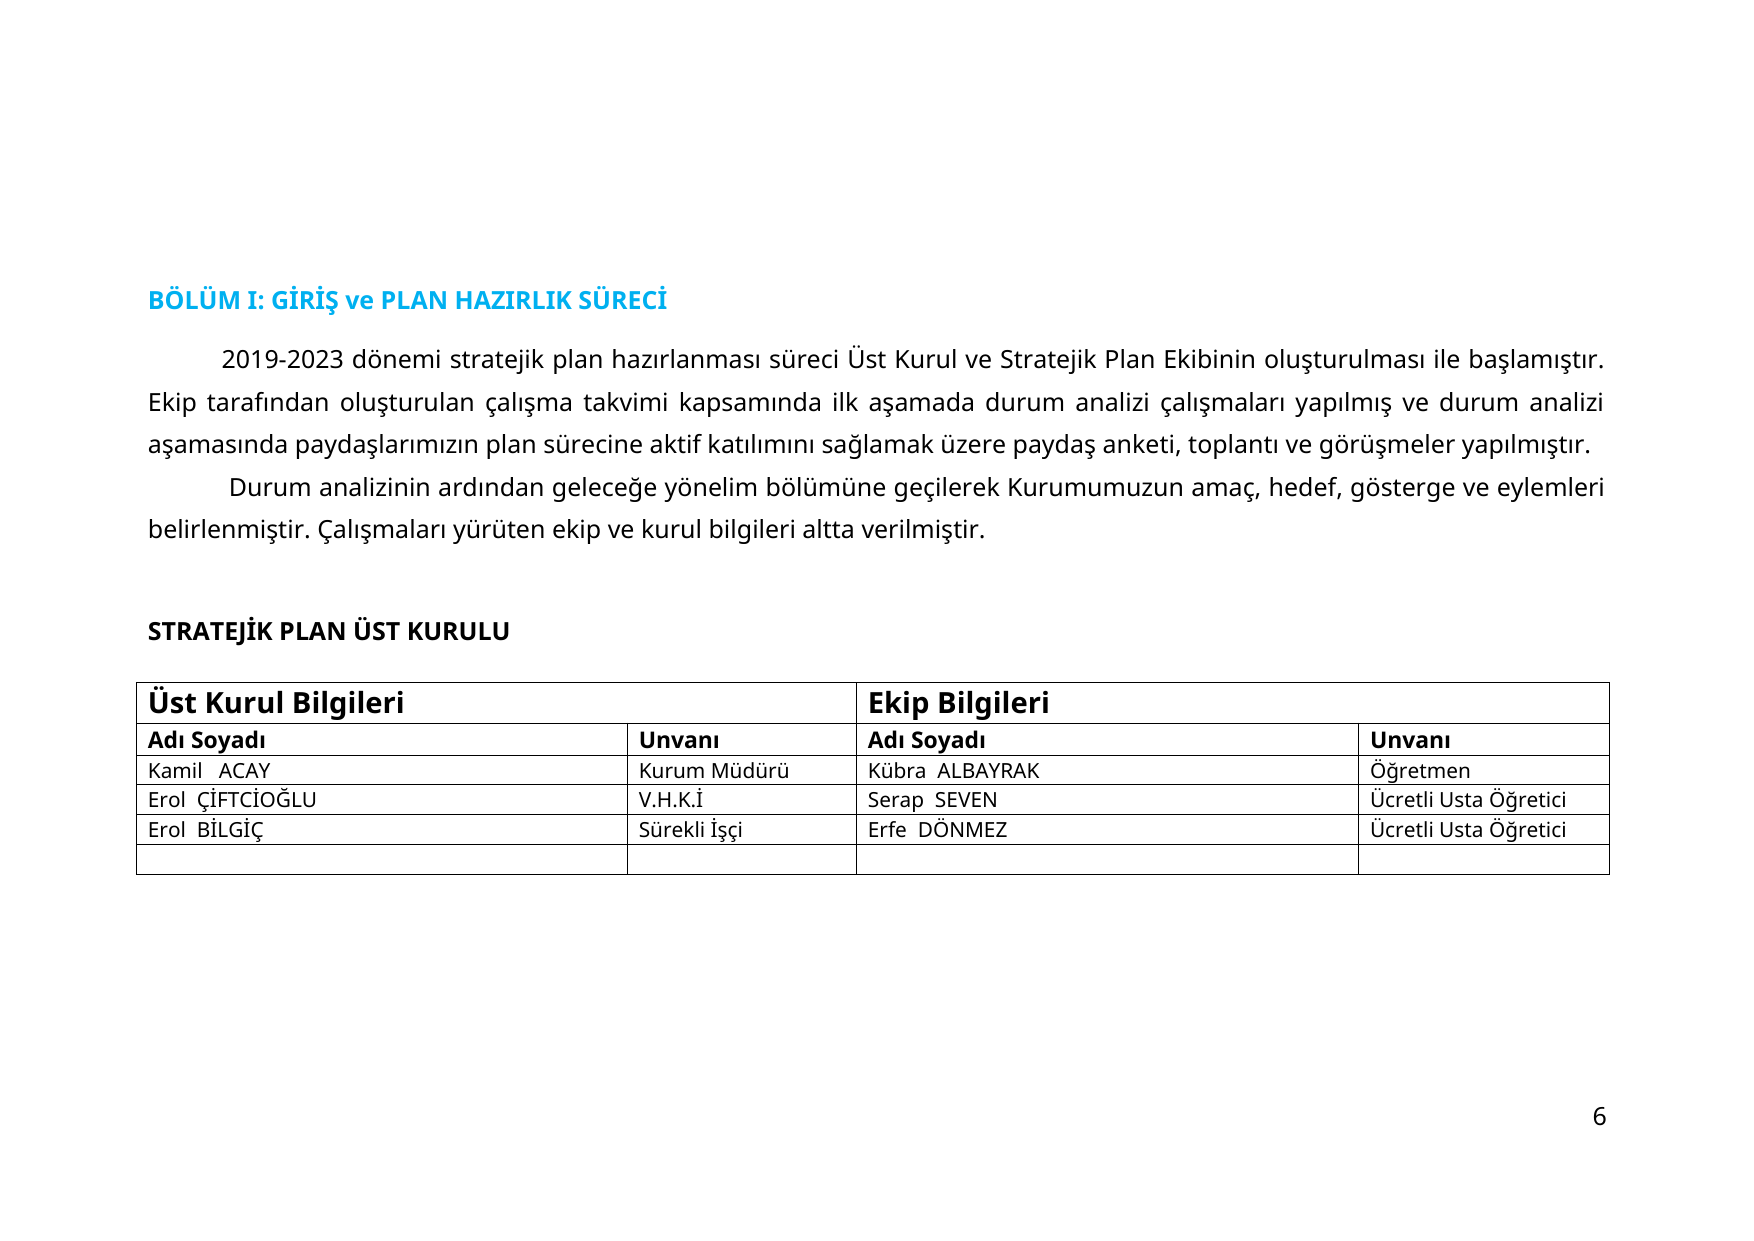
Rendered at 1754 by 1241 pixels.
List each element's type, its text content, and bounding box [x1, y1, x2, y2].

table_cell Kübra ALBAYRAK [857, 756, 1358, 784]
table_header Ekip Bilgileri [857, 683, 1609, 722]
table_cell Erfe DÖNMEZ [857, 815, 1358, 844]
table_cell Unvanı [628, 724, 856, 755]
subtitle BÖLÜM I: GİRİŞ ve PLAN HAZIRLIK SÜRECİ [148, 283, 1606, 317]
text STRATEJİK PLAN ÜST KURULU [148, 614, 1606, 648]
table_cell [628, 845, 856, 874]
table_cell Ücretli Usta Öğretici [1359, 785, 1609, 814]
table_cell Adı Soyadı [137, 724, 627, 755]
table_cell Ücretli Usta Öğretici [1359, 815, 1609, 844]
table_cell [857, 845, 1358, 874]
table_cell Serap SEVEN [857, 785, 1358, 814]
table_cell Erol ÇİFTCİOĞLU [137, 785, 627, 814]
table_header Üst Kurul Bilgileri [137, 683, 856, 722]
table_cell Kurum Müdürü [628, 756, 856, 784]
table_cell [137, 845, 627, 874]
table_cell [1359, 845, 1609, 874]
text 2019-2023 dönemi stratejik plan hazırlanması süreci Üst Kurul ve Stratejik Plan Ekibinin oluşturulması ile başlamıştır. Ekip tarafından oluşturulan çalışma takvimi kapsamında ilk aşamada durum analizi çalışmaları yapılmış ve durum analizi aşamasında paydaşlarımızın plan sürecine aktif katılımını sağlamak üzere paydaş anketi, toplantı ve görüşmeler yapılmıştır. [148, 342, 1606, 461]
table_cell Sürekli İşçi [628, 815, 856, 844]
table_cell Adı Soyadı [857, 724, 1358, 755]
table_cell Unvanı [1359, 724, 1609, 755]
table_cell Öğretmen [1359, 756, 1609, 784]
text Durum analizinin ardından geleceğe yönelim bölümüne geçilerek Kurumumuzun amaç, hedef, gösterge ve eylemleri belirlenmiştir. Çalışmaları yürüten ekip ve kurul bilgileri altta verilmiştir. [148, 469, 1606, 546]
table_cell Kamil ACAY [137, 756, 627, 784]
table_cell Erol BİLGİÇ [137, 815, 627, 844]
table_cell V.H.K.İ [628, 785, 856, 814]
